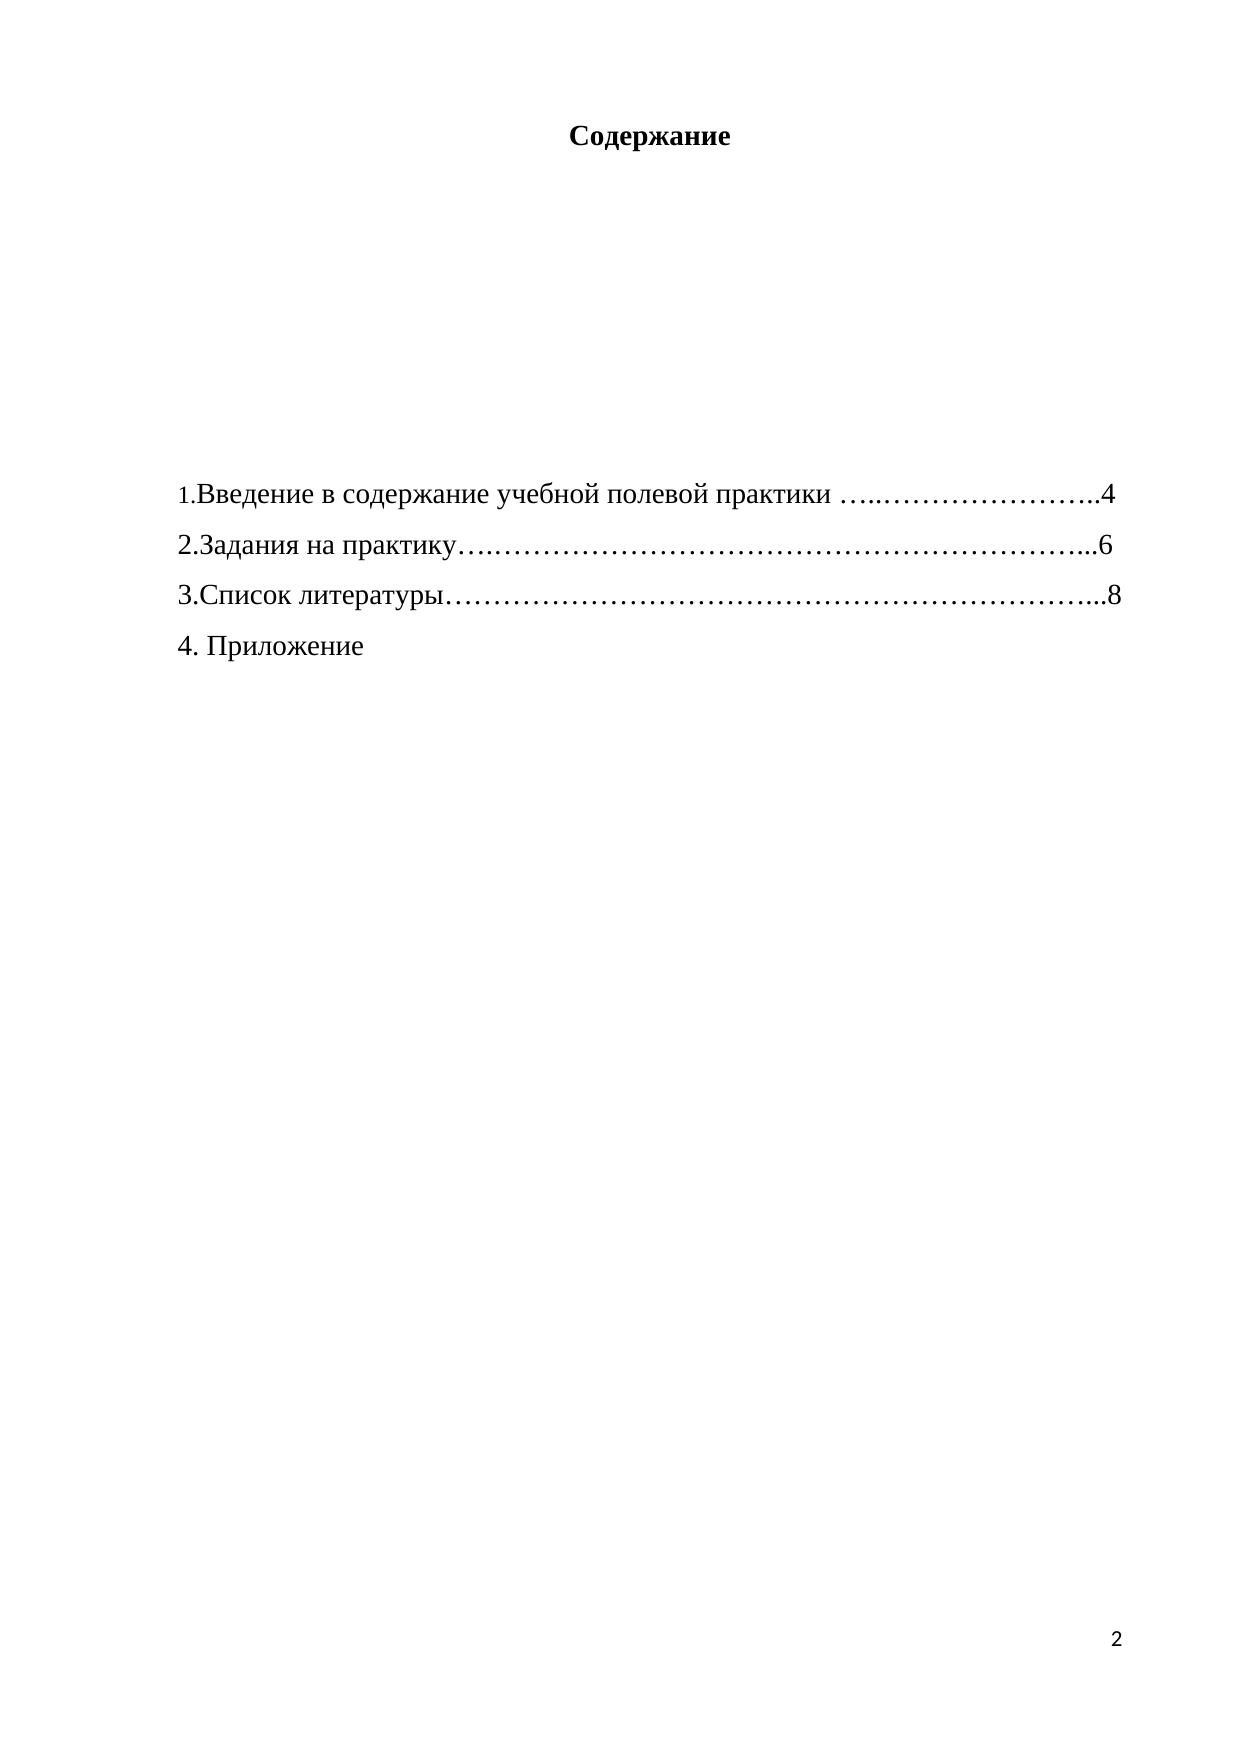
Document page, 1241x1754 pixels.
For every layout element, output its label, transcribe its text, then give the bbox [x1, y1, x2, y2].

text 2.Задания на практику….……………………………………………………...6 [177, 527, 1122, 561]
text 1.Введение в содержание учебной полевой практики …..…………………..4 [177, 477, 1122, 510]
text 4. Приложение [177, 628, 1122, 661]
text Содержание [177, 118, 1122, 152]
text 3.Список литературы…………………………………………………………...8 [177, 577, 1122, 611]
